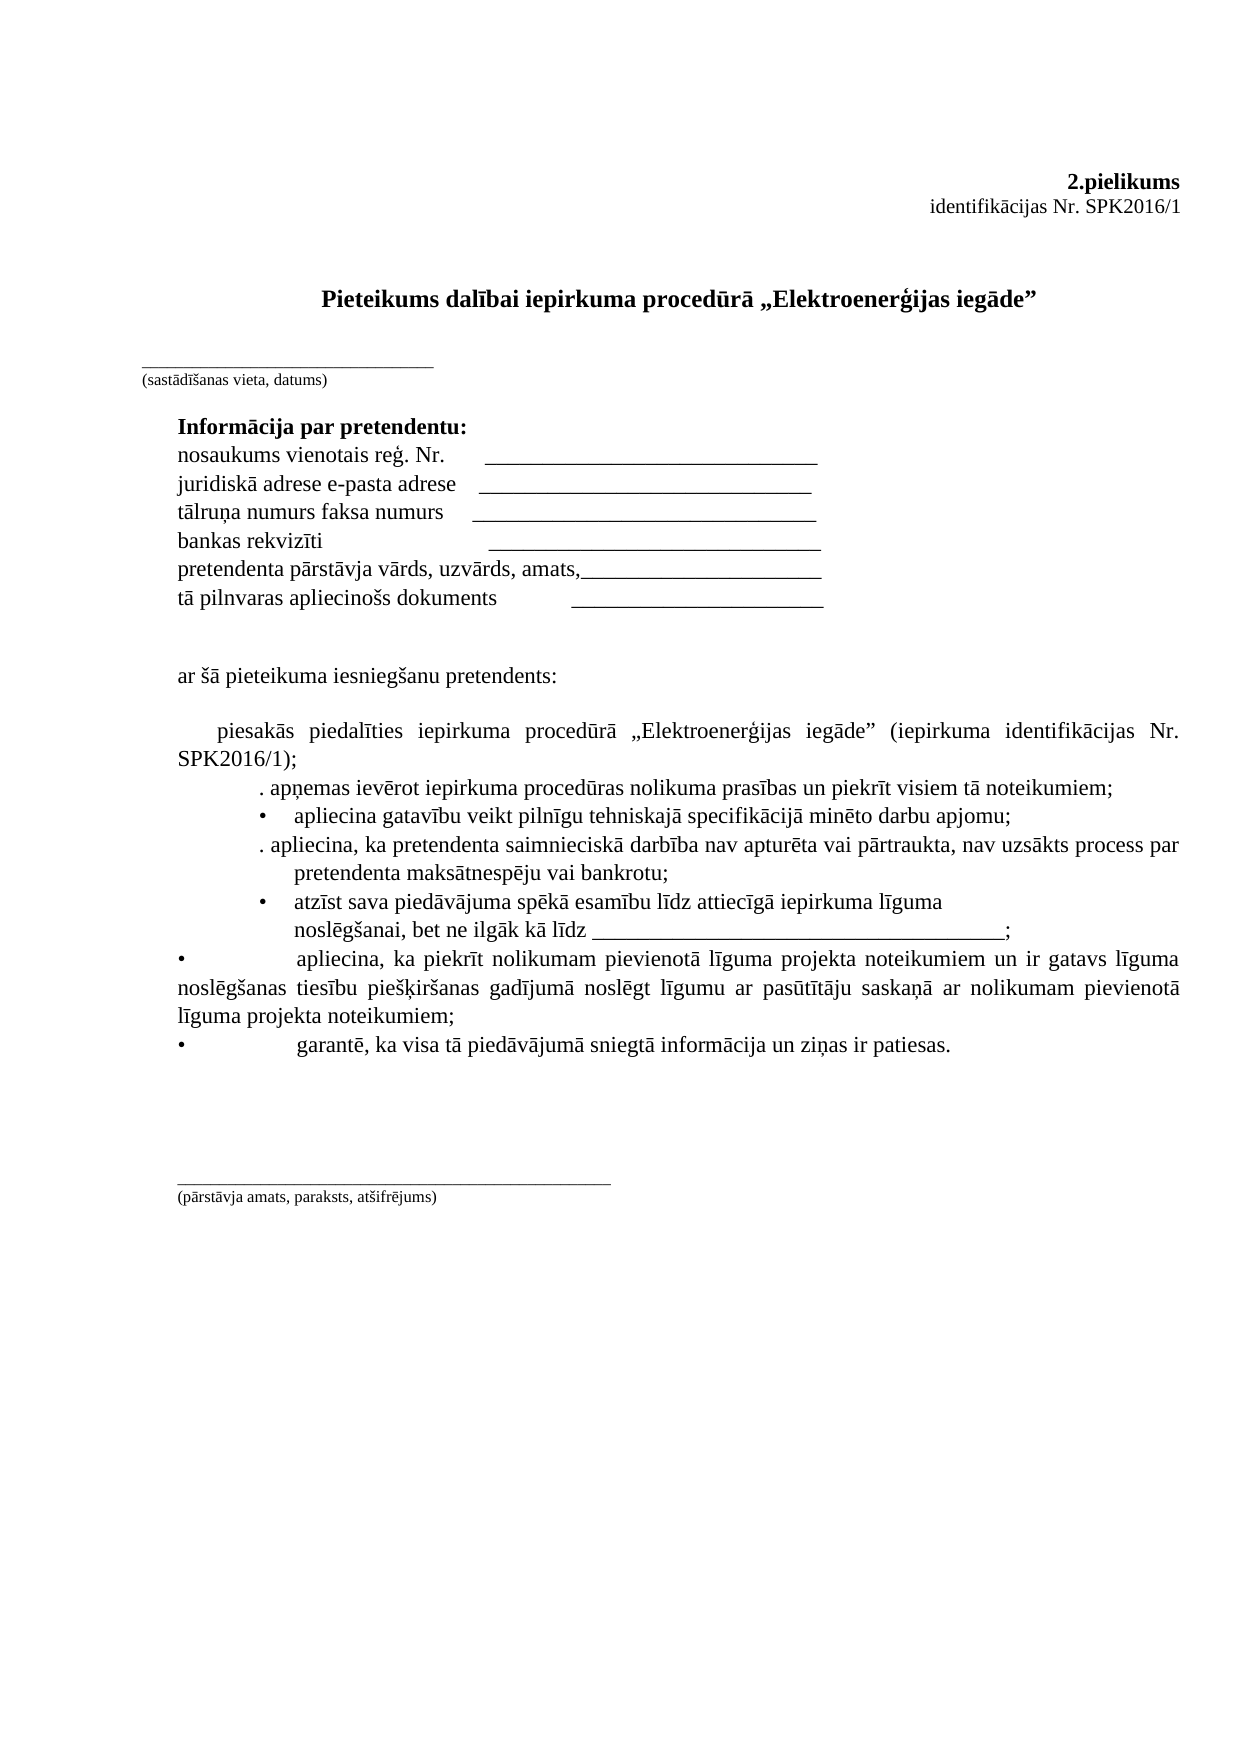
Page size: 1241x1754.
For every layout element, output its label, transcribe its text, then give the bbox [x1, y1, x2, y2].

text ar šā pieteikuma iesniegšanu pretendents: [177, 663, 1181, 689]
text pretendenta pārstāvja vārds, uzvārds, amats,_____________________ [177, 554, 1181, 583]
list apliecina gatavību veikt pilnīgu tehniskajā specifikācijā minēto darbu apjomu; [258, 801, 1181, 829]
text (pārstāvja amats, paraksts, atšifrējums) [177, 1188, 1181, 1206]
text 2.pielikums [177, 169, 1181, 194]
text Informācija par pretendentu: [177, 414, 1181, 440]
text . apliecina, ka pretendenta saimnieciskā darbība nav apturēta vai pārtraukta, nav uzsākts process par pretendenta maksātnespēju vai bankrotu; [258, 829, 1181, 887]
text . apņemas ievērot iepirkuma procedūras nolikuma prasības un piekrīt visiem tā noteikumiem; [258, 772, 1181, 801]
text nosaukums vienotais reģ. Nr. _____________________________ [177, 440, 1181, 468]
text noslēgšanai, bet ne ilgāk kā līdz ____________________________________; [294, 915, 1181, 944]
text ___________________________________ [142, 352, 1181, 371]
text (sastādīšanas vieta, datums) [142, 371, 1181, 389]
list atzīst sava piedāvājuma spēkā esamību līdz attiecīgā iepirkuma līguma [258, 887, 1181, 915]
list apliecina, ka piekrīt nolikumam pievienotā līguma projekta noteikumiem un ir gatavs līguma noslēgšanas tiesību piešķiršanas gadījumā noslēgt līgumu ar pasūtītāju saskaņā ar nolikumam pievienotā līguma projekta noteikumiem; [177, 944, 1181, 1029]
list garantē, ka visa tā piedāvājumā sniegtā informācija un ziņas ir patiesas. [177, 1029, 1181, 1058]
text juridiskā adrese e-pasta adrese _____________________________ [177, 468, 1181, 497]
text ____________________________________________________ [177, 1169, 1181, 1188]
text tā pilnvaras apliecinošs dokuments ______________________ [177, 583, 1181, 611]
text Pieteikums dalībai iepirkuma procedūrā „Elektroenerģijas iegāde” [177, 279, 1181, 315]
text bankas rekvizīti _____________________________ [177, 526, 1181, 554]
text tālruņa numurs faksa numurs ______________________________ [177, 497, 1181, 526]
text piesakās piedalīties iepirkuma procedūrā „Elektroenerģijas iegāde” (iepirkuma identifikācijas Nr. SPK2016/1); [177, 715, 1181, 772]
text identifikācijas Nr. SPK2016/1 [177, 194, 1181, 218]
